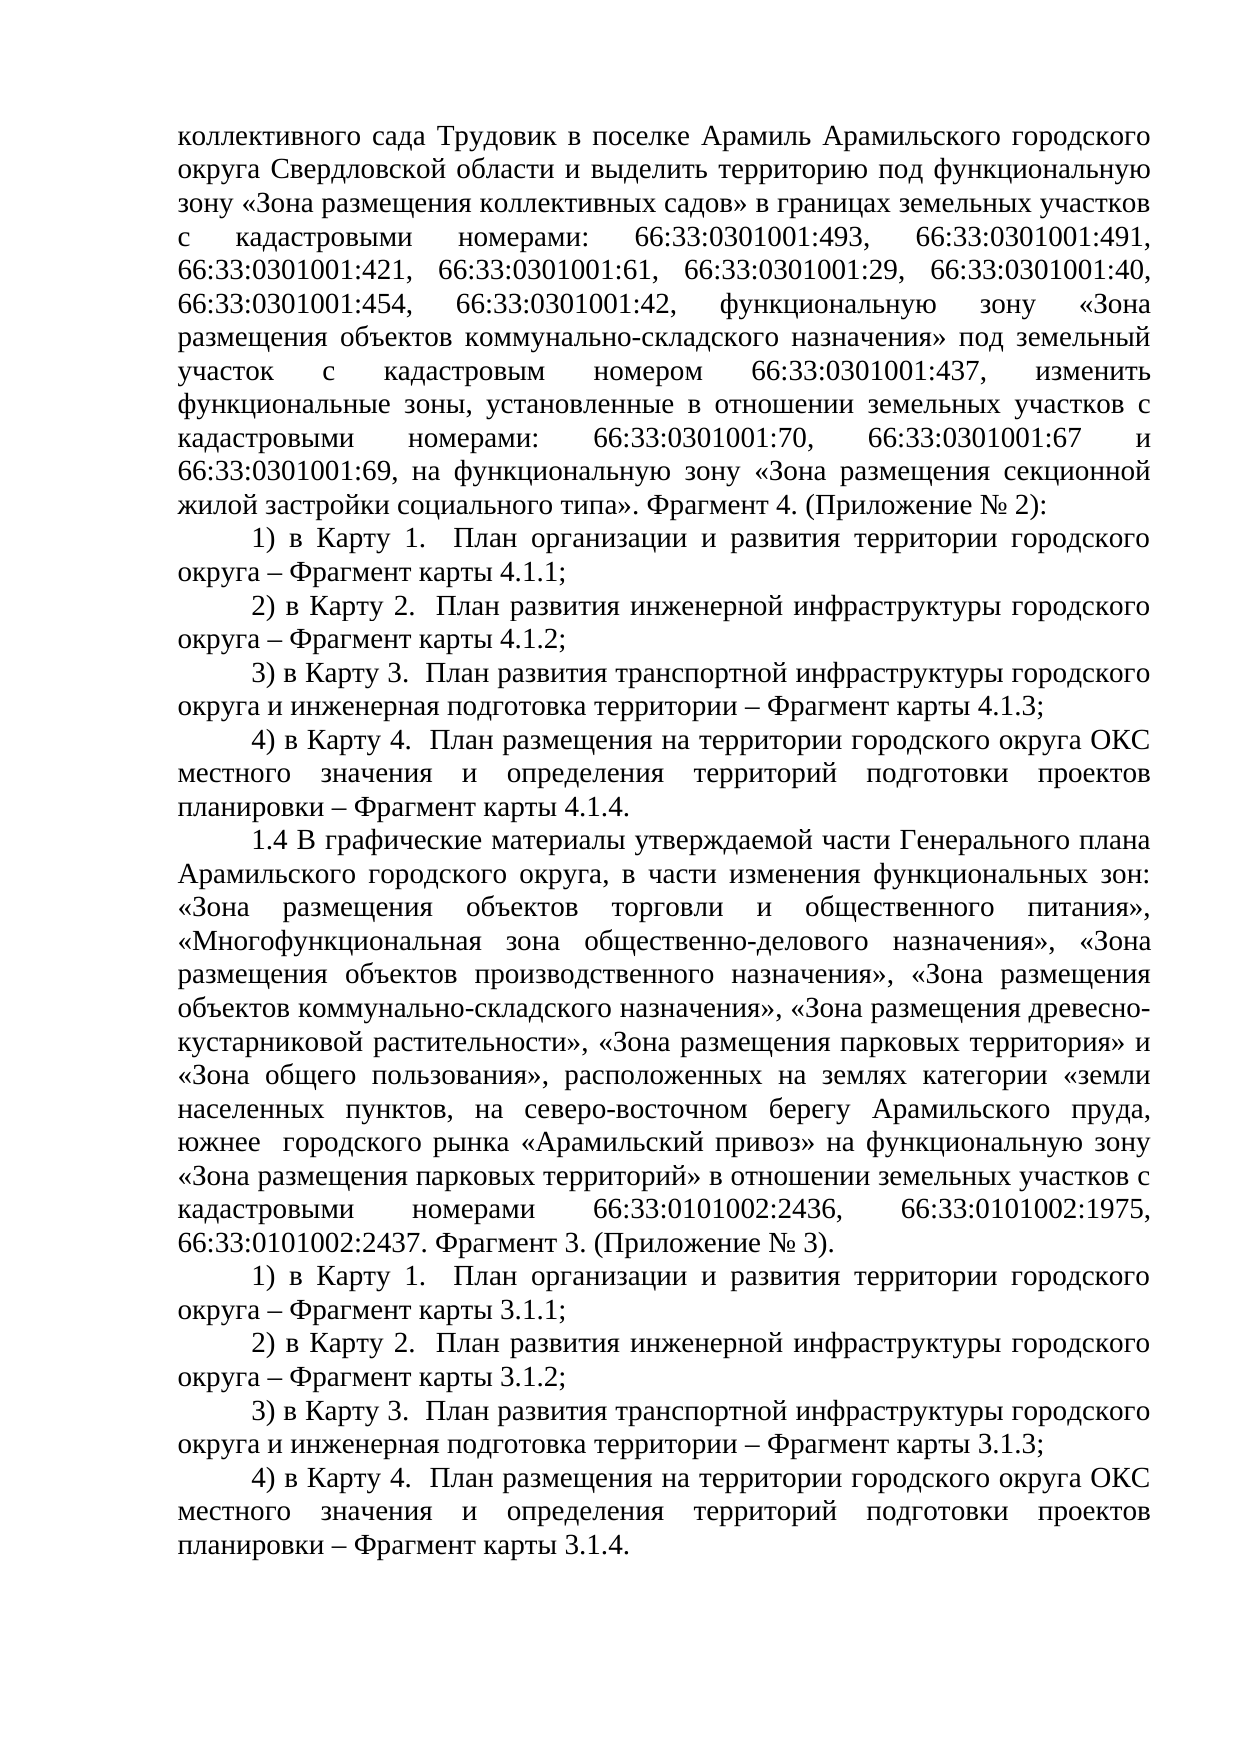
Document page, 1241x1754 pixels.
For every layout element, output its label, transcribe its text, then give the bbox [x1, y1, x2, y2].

text 3) в Карту 3. План развития транспортной инфраструктуры городского округа и инженерная подготовка территории – Фрагмент карты 4.1.3; [177, 655, 1152, 722]
text 3) в Карту 3. План развития транспортной инфраструктуры городского округа и инженерная подготовка территории – Фрагмент карты 3.1.3; [177, 1393, 1152, 1460]
text 4) в Карту 4. План размещения на территории городского округа ОКС местного значения и определения территорий подготовки проектов планировки – Фрагмент карты 3.1.4. [177, 1460, 1152, 1560]
text 4) в Карту 4. План размещения на территории городского округа ОКС местного значения и определения территорий подготовки проектов планировки – Фрагмент карты 4.1.4. [177, 722, 1152, 822]
text 2) в Карту 2. План развития инженерной инфраструктуры городского округа – Фрагмент карты 4.1.2; [177, 588, 1152, 655]
text 2) в Карту 2. План развития инженерной инфраструктуры городского округа – Фрагмент карты 3.1.2; [177, 1326, 1152, 1393]
text 1.4 В графические материалы утверждаемой части Генерального плана Арамильского городского округа, в части изменения функциональных зон: «Зона размещения объектов торговли и общественного питания», «Многофункциональная зона общественно-делового назначения», «Зона размещения объектов производственного назначения», «Зона размещения объектов коммунально-складского назначения», «Зона размещения древесно-кустарниковой растительности», «Зона размещения парковых территория» и «Зона общего пользования», расположенных на землях категории «земли населенных пунктов, на северо-восточном берегу Арамильского пруда, южнее городского рынка «Арамильский привоз» на функциональную зону «Зона размещения парковых территорий» в отношении земельных участков с кадастровыми номерами 66:33:0101002:2436, 66:33:0101002:1975, 66:33:0101002:2437. Фрагмент 3. (Приложение № 3). [177, 822, 1152, 1258]
text 1) в Карту 1. План организации и развития территории городского округа – Фрагмент карты 4.1.1; [177, 521, 1152, 588]
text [177, 118, 1152, 521]
text 1) в Карту 1. План организации и развития территории городского округа – Фрагмент карты 3.1.1; [177, 1258, 1152, 1326]
